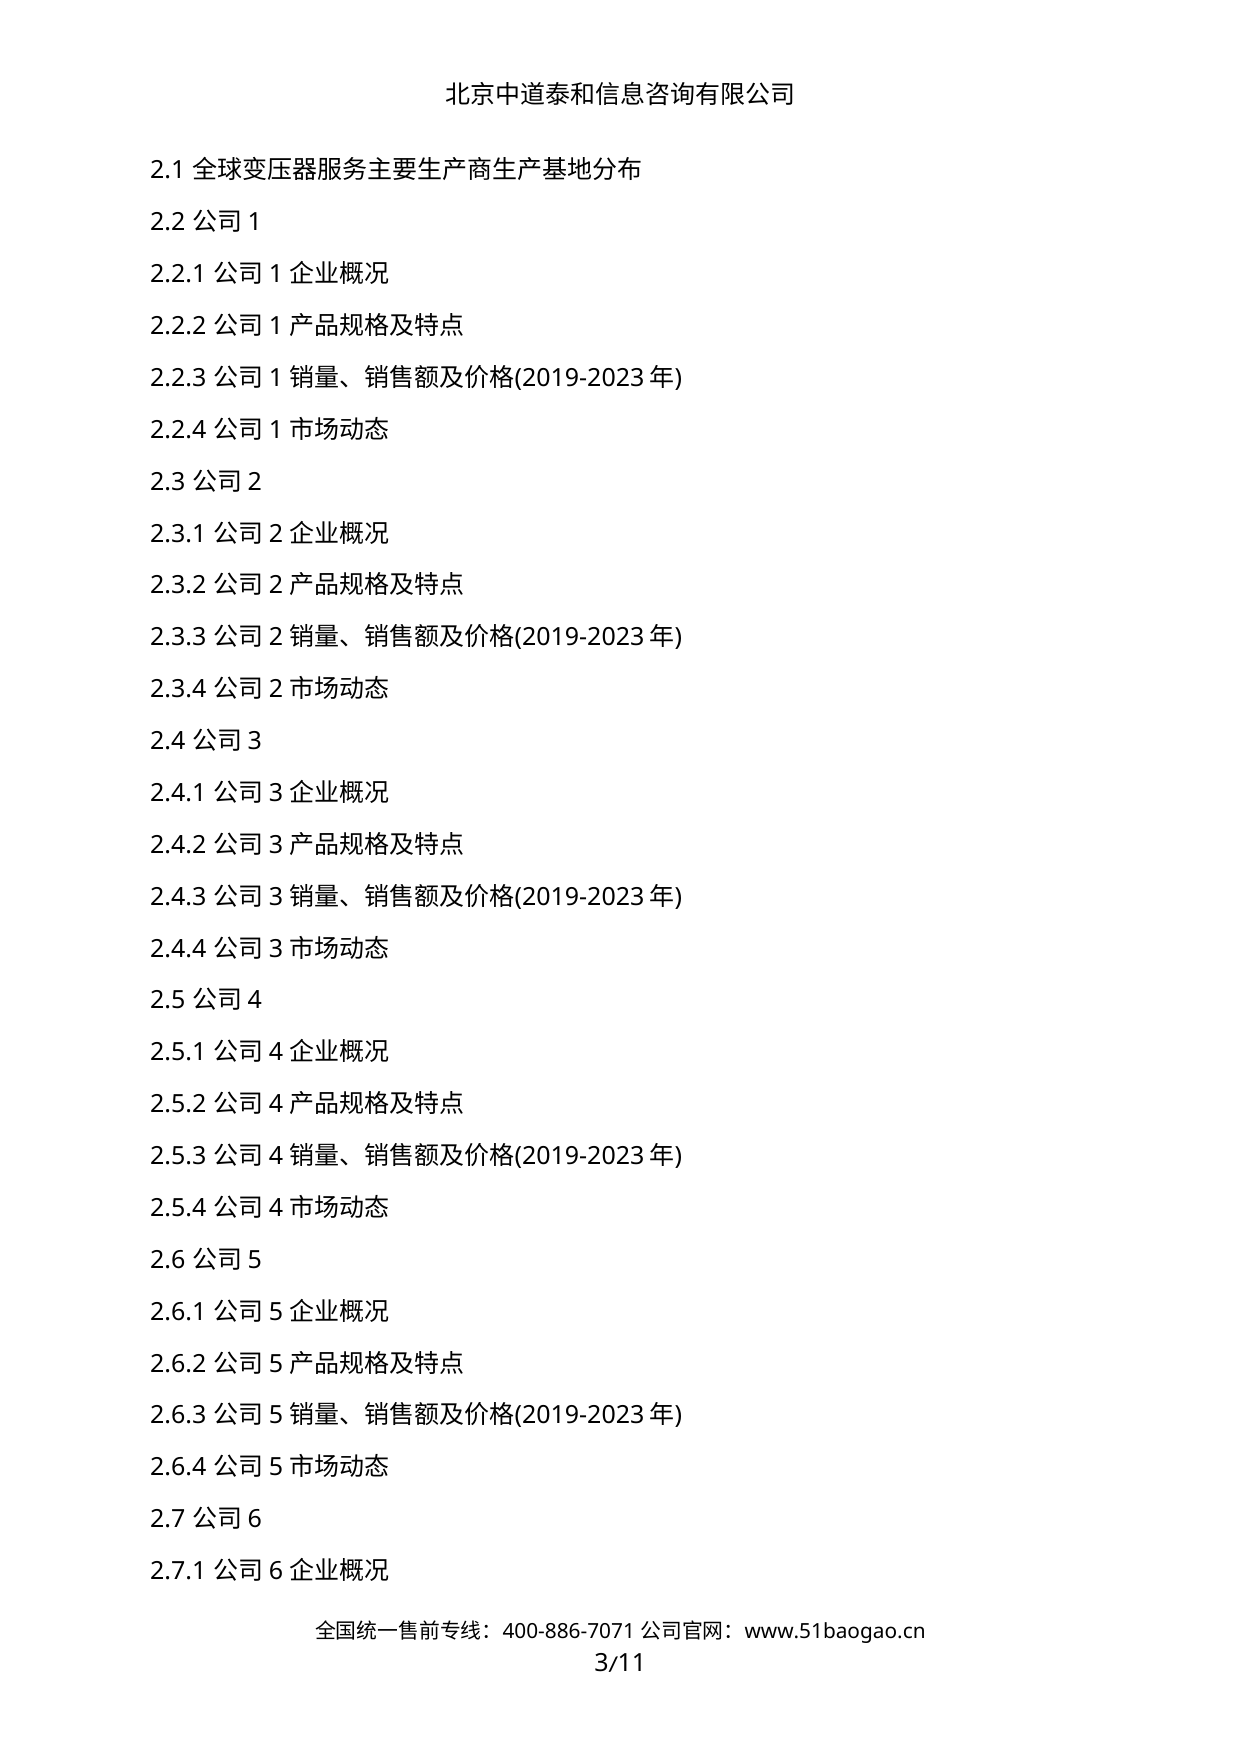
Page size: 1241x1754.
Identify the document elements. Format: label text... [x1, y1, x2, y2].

text 2.4.4 公司 3 市场动态 [150, 928, 1090, 964]
text 2.2.3 公司 1 销量、销售额及价格(2019-2023年) [150, 357, 1090, 394]
text 2.5.3 公司 4 销量、销售额及价格(2019-2023年) [150, 1136, 1090, 1172]
text 2.5 公司 4 [150, 980, 1090, 1016]
text 2.2.1 公司 1 企业概况 [150, 254, 1090, 290]
text 2.3.3 公司 2 销量、销售额及价格(2019-2023年) [150, 617, 1090, 653]
text 2.3.1 公司 2 企业概况 [150, 513, 1090, 549]
text 2.5.1 公司 4 企业概况 [150, 1032, 1090, 1068]
text 2.7.1 公司 6 企业概况 [150, 1551, 1090, 1587]
text 2.6.2 公司 5 产品规格及特点 [150, 1343, 1090, 1379]
text 2.4.1 公司 3 企业概况 [150, 772, 1090, 809]
text 2.4 公司 3 [150, 721, 1090, 757]
text 2.4.3 公司 3 销量、销售额及价格(2019-2023年) [150, 876, 1090, 912]
text 2.3.2 公司 2 产品规格及特点 [150, 565, 1090, 601]
text 2.3 公司 2 [150, 461, 1090, 497]
text 2.3.4 公司 2 市场动态 [150, 669, 1090, 705]
text 2.6 公司 5 [150, 1239, 1090, 1276]
text 2.1 全球变压器服务主要生产商生产基地分布 [150, 150, 1090, 186]
text 2.4.2 公司 3 产品规格及特点 [150, 824, 1090, 861]
text 2.5.2 公司 4 产品规格及特点 [150, 1084, 1090, 1120]
text 2.2 公司 1 [150, 202, 1090, 238]
text 2.5.4 公司 4 市场动态 [150, 1187, 1090, 1224]
text 2.2.2 公司 1 产品规格及特点 [150, 306, 1090, 342]
text 2.6.4 公司 5 市场动态 [150, 1447, 1090, 1483]
text 2.2.4 公司 1 市场动态 [150, 409, 1090, 446]
text 2.6.3 公司 5 销量、销售额及价格(2019-2023年) [150, 1395, 1090, 1431]
text 2.6.1 公司 5 企业概况 [150, 1291, 1090, 1327]
text 2.7 公司 6 [150, 1499, 1090, 1535]
